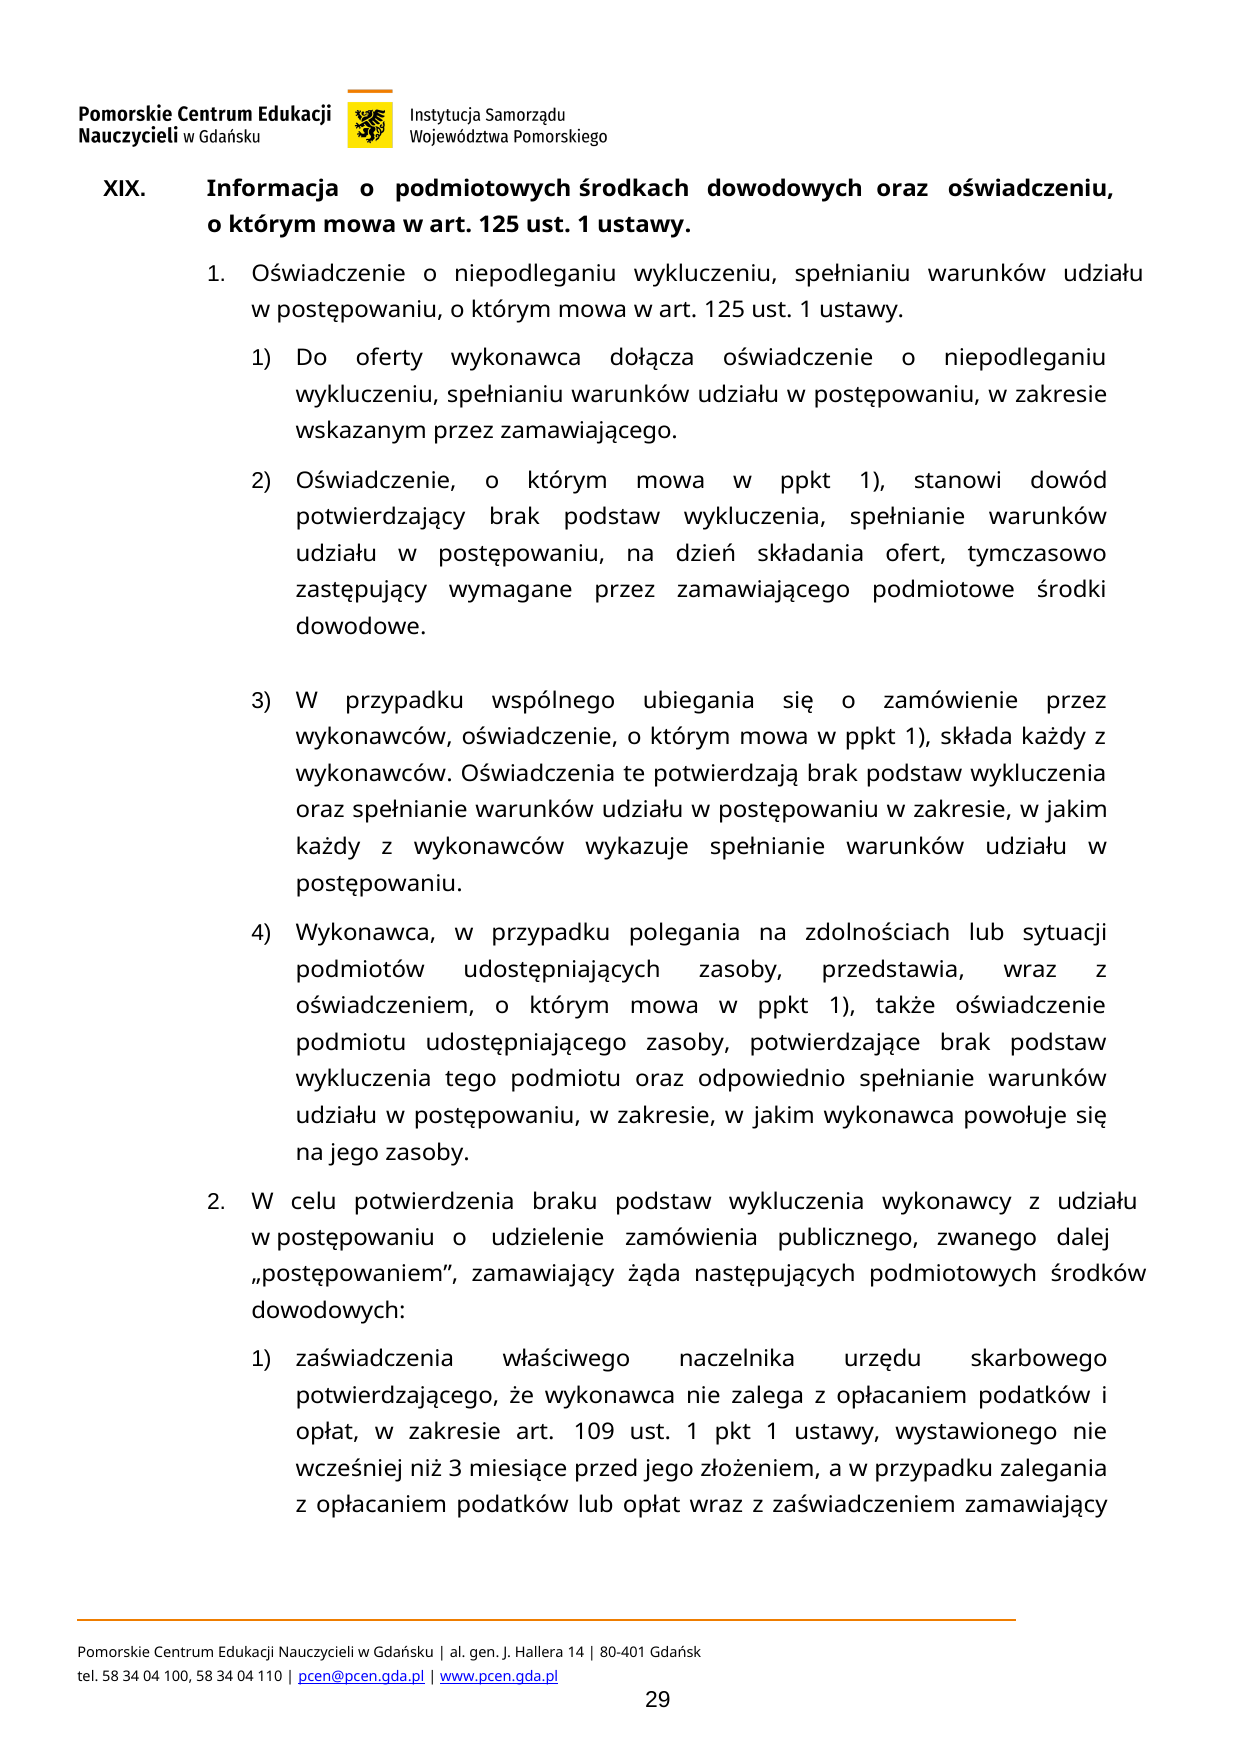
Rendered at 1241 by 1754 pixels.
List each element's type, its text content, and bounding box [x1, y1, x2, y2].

text „postępowaniem”, zamawiający żąda następujących podmiotowych środków [251, 1257, 1238, 1289]
text dowodowych: [251, 1293, 1238, 1325]
list Do oferty wykonawca dołącza oświadczenie o niepodleganiu wykluczeniu, spełnianiu warunków udziału w postępowaniu, w zakresie wskazanym przez zamawiającego. [251, 341, 1108, 446]
subtitle Informacja o podmiotowych środkach dowodowych oraz oświadczeniu, [103, 172, 1238, 203]
text w postępowaniu, o którym mowa w art. 125 ust. 1 ustawy. [251, 292, 1238, 324]
list W przypadku wspólnego ubiegania się o zamówienie przez wykonawców, oświadczenie, o którym mowa w ppkt 1), składa każdy z wykonawców. Oświadczenia te potwierdzają brak podstaw wykluczenia oraz spełnianie warunków udziału w postępowaniu w zakresie, w jakim każdy z wykonawców wykazuje spełnianie warunków udziału w postępowaniu. [251, 684, 1108, 898]
text w postępowaniu o udzielenie zamówienia publicznego, zwanego dalej [251, 1221, 1238, 1253]
text o którym mowa w art. 125 ust. 1 ustawy. [207, 208, 1238, 239]
list Wykonawca, w przypadku polegania na zdolnościach lub sytuacji podmiotów udostępniających zasoby, przedstawia, wraz z oświadczeniem, o którym mowa w ppkt 1), także oświadczenie podmiotu udostępniającego zasoby, potwierdzające brak podstaw wykluczenia tego podmiotu oraz odpowiednio spełnianie warunków udziału w postępowaniu, w zakresie, w jakim wykonawca powołuje się na jego zasoby. [251, 916, 1108, 1167]
list W celu potwierdzenia braku podstaw wykluczenia wykonawcy z udziału [207, 1185, 1238, 1216]
list Oświadczenie, o którym mowa w ppkt 1), stanowi dowód potwierdzający brak podstaw wykluczenia, spełnianie warunków udziału w postępowaniu, na dzień składania ofert, tymczasowo zastępujący wymagane przez zamawiającego podmiotowe środki dowodowe. [251, 464, 1108, 641]
list Oświadczenie o niepodleganiu wykluczeniu, spełnianiu warunków udziału [207, 256, 1238, 288]
picture [77, 88, 608, 148]
